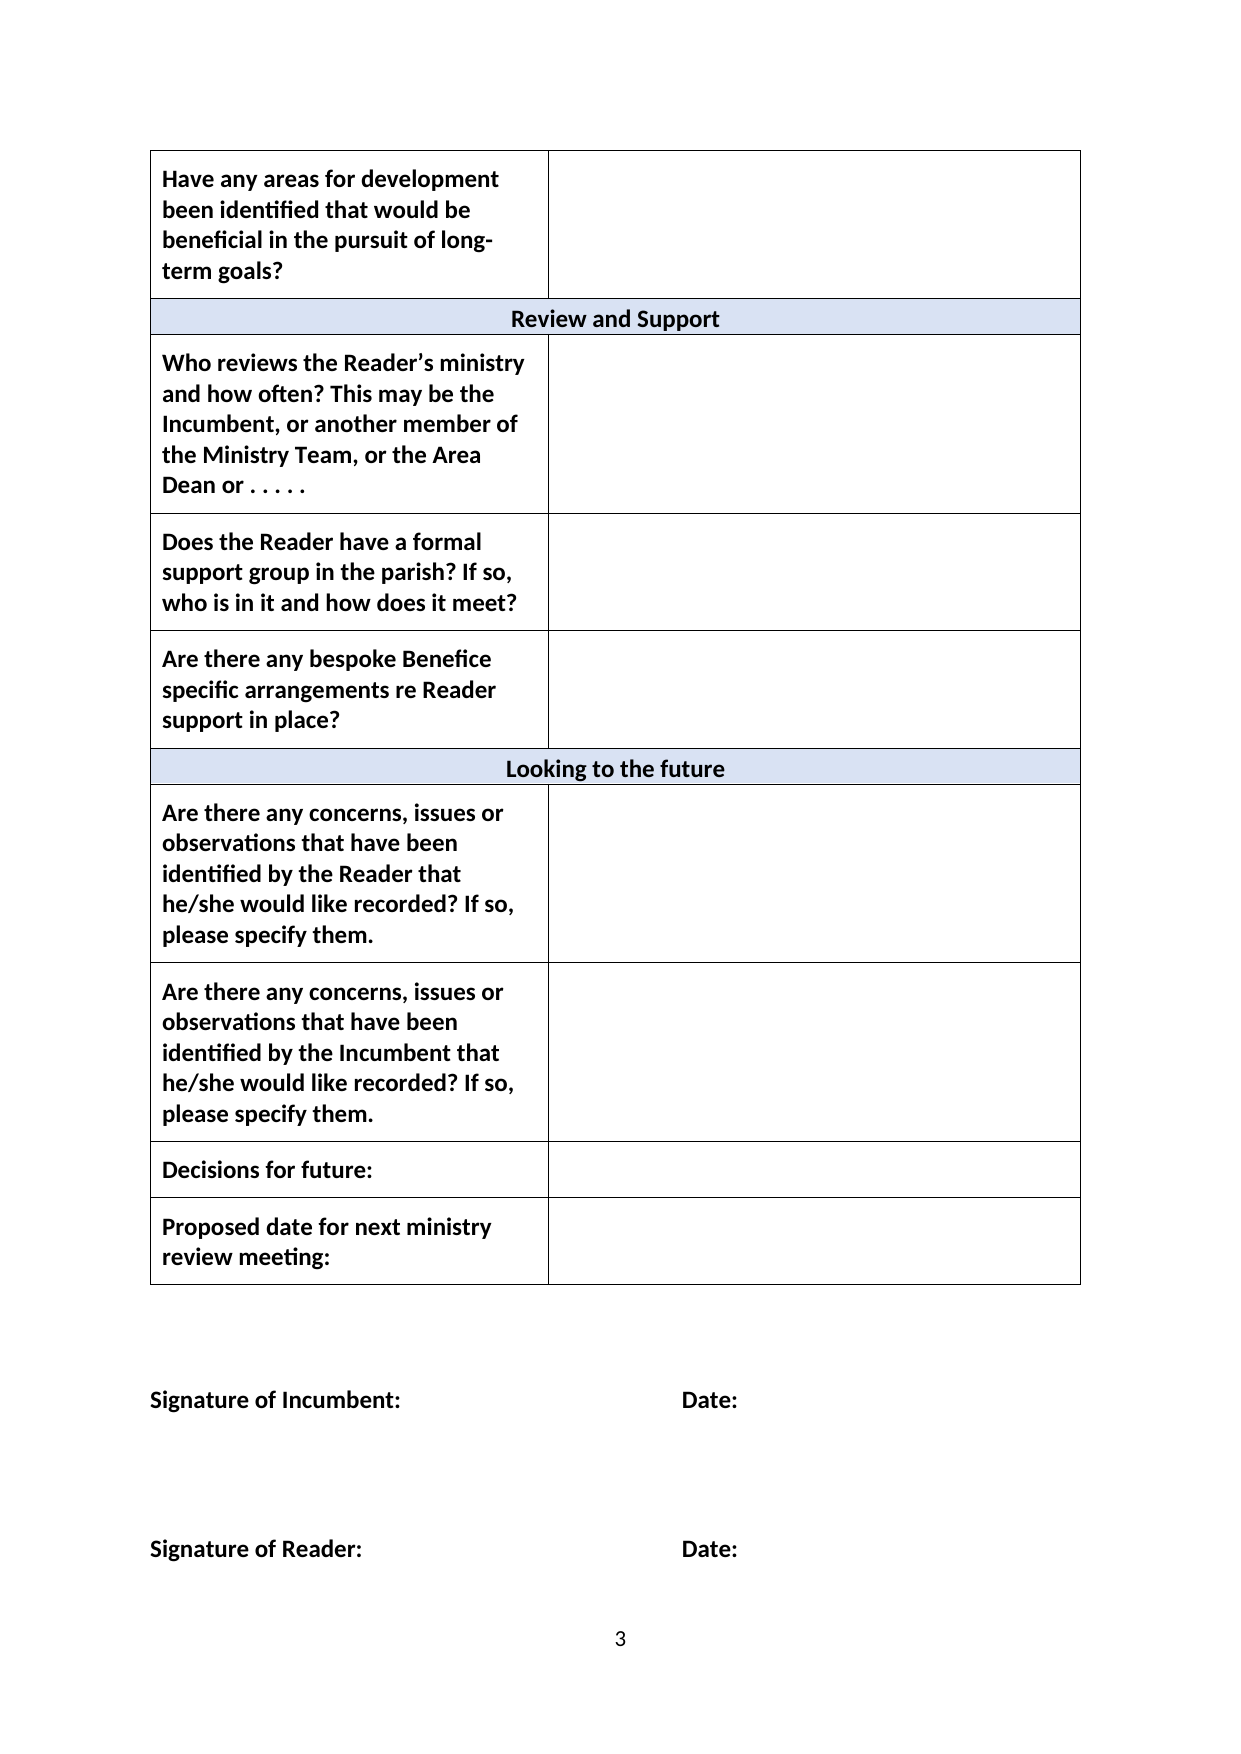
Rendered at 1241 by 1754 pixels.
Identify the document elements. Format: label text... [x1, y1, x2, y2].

table_cell [549, 631, 1080, 748]
table_cell [549, 963, 1080, 1141]
table_cell Decisions for future: [151, 1142, 548, 1197]
table_cell [549, 785, 1080, 962]
table_cell Proposed date for next ministry review meeting: [151, 1198, 548, 1284]
table_cell Does the Reader have a formal support group in the parish? If so, who is in it and how does it meet? [151, 514, 548, 630]
text Signature of Reader: Date: [150, 1533, 1090, 1564]
table_cell Looking to the future [151, 749, 1080, 783]
table_cell [549, 335, 1080, 512]
table_cell Review and Support [151, 299, 1080, 334]
table_cell [549, 514, 1080, 630]
table_cell Who reviews the Reader’s ministry and how often? This may be the Incumbent, or another member of the Ministry Team, or the Area Dean or . . . . . [151, 335, 548, 512]
table_cell Have any areas for development been identified that would be beneficial in the pursuit of long-term goals? [151, 151, 548, 298]
text Signature of Incumbent: Date: [150, 1384, 1090, 1415]
table_cell [549, 1142, 1080, 1197]
table_cell Are there any concerns, issues or observations that have been identified by the Reader that he/she would like recorded? If so, please specify them. [151, 785, 548, 962]
table_cell [549, 1198, 1080, 1284]
table_cell [549, 151, 1080, 298]
table_cell Are there any bespoke Benefice specific arrangements re Reader support in place? [151, 631, 548, 748]
table_cell Are there any concerns, issues or observations that have been identified by the Incumbent that he/she would like recorded? If so, please specify them. [151, 963, 548, 1141]
